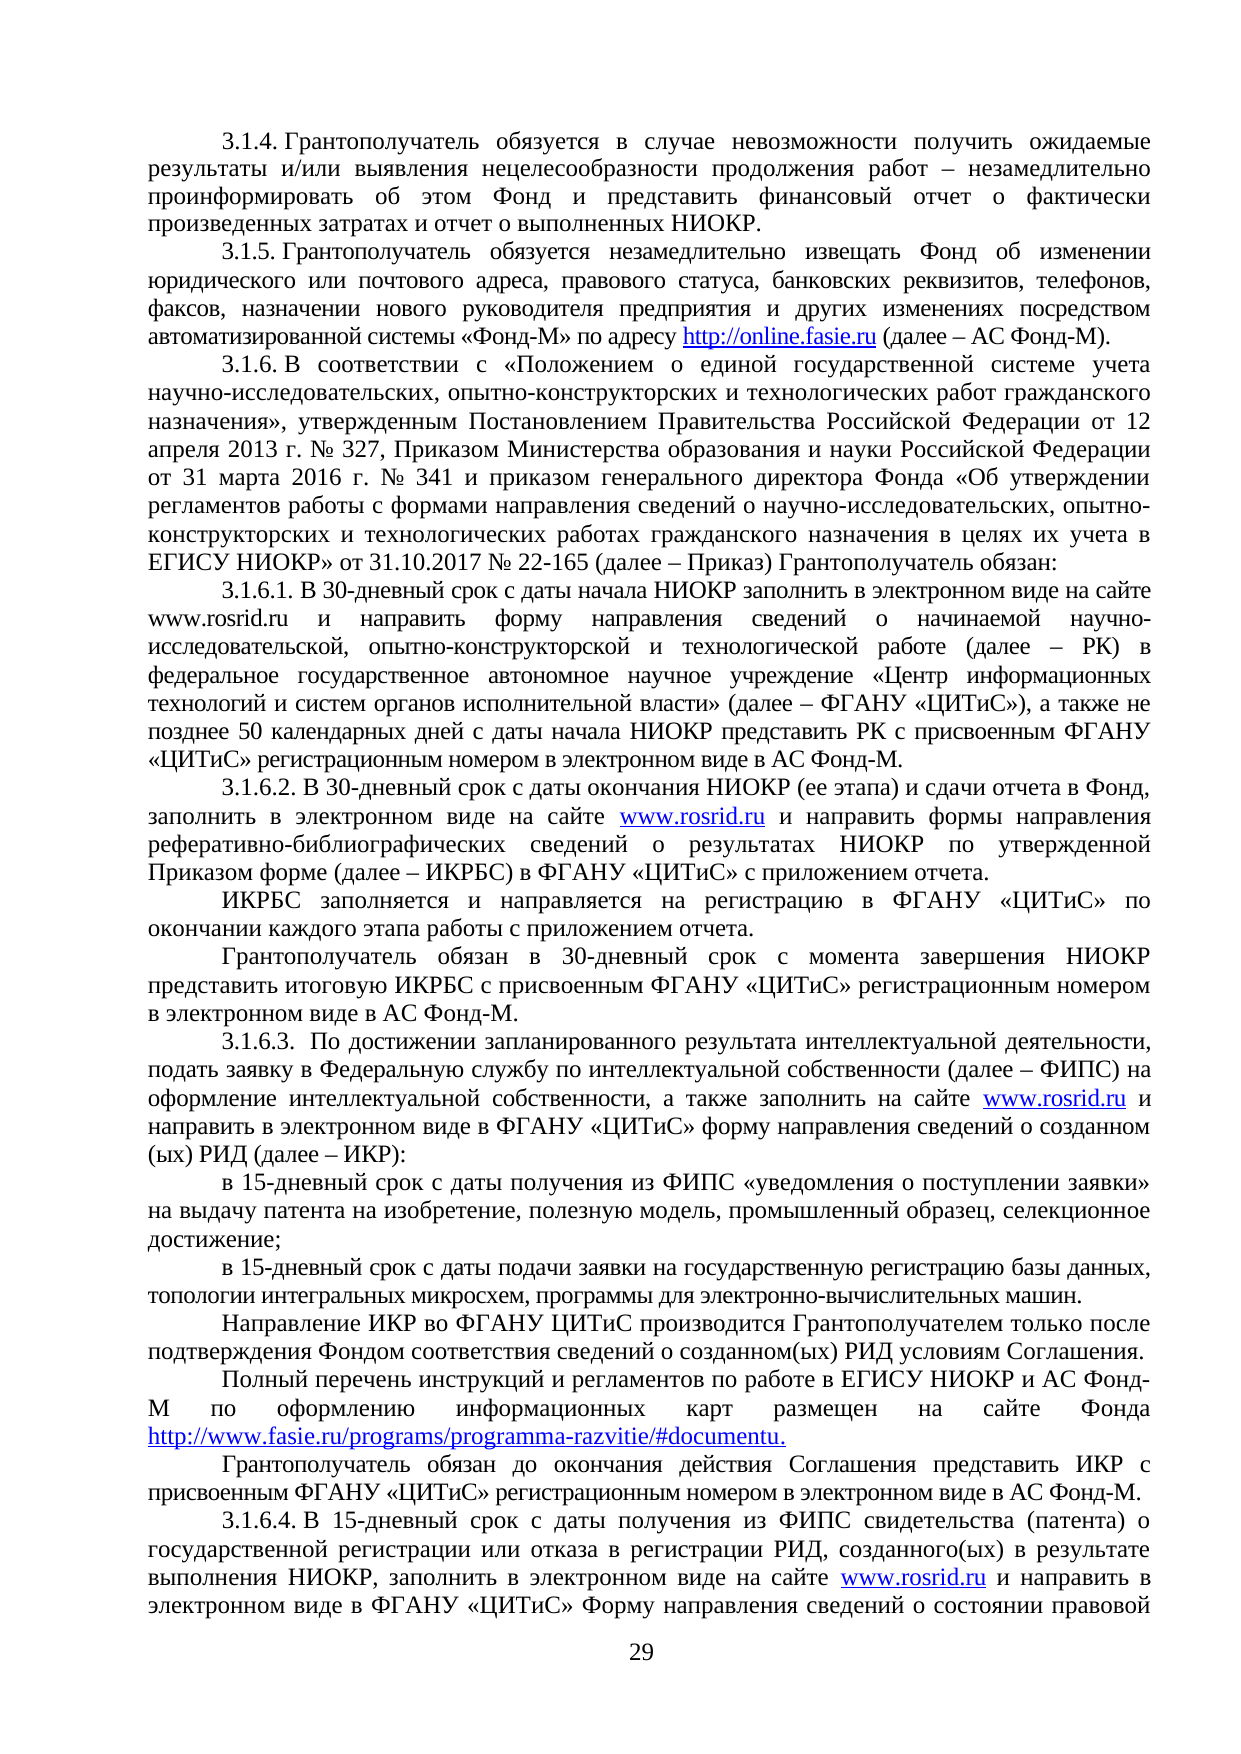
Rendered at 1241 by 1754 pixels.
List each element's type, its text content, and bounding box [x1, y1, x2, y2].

text Полный перечень инструкций и регламентов по работе в ЕГИСУ НИОКР и АС Фонд-М по оформлению информационных карт размещен на сайте Фонда http://www.fasie.ru/programs/programma-razvitie/#documentu. [148, 1365, 1152, 1450]
text Грантополучатель обязан до окончания действия Соглашения представить ИКР с присвоенным ФГАНУ «ЦИТиС» регистрационным номером в электронном виде в АС Фонд-М. [148, 1450, 1152, 1506]
text в 15-дневный срок с даты подачи заявки на государственную регистрацию базы данных, топологии интегральных микросхем, программы для электронно-вычислительных машин. [148, 1252, 1152, 1309]
text 3.1.6.1. В 30-дневный срок с даты начала НИОКР заполнить в электронном виде на сайте www.rosrid.ru и направить форму направления сведений о начинаемой научно-исследовательской, опытно-конструкторской и технологической работе (далее – РК) в федеральное государственное автономное научное учреждение «Центр информационных технологий и систем органов исполнительной власти» (далее – ФГАНУ «ЦИТиС»), а также не позднее 50 календарных дней с даты начала НИОКР представить РК с присвоенным ФГАНУ «ЦИТиС» регистрационным номером в электронном виде в АС Фонд-М. [148, 576, 1152, 773]
text Направление ИКР во ФГАНУ ЦИТиС производится Грантополучателем только после подтверждения Фондом соответствия сведений о созданном(ых) РИД условиям Соглашения. [148, 1309, 1152, 1365]
text в 15-дневный срок с даты получения из ФИПС «уведомления о поступлении заявки» на выдачу патента на изобретение, полезную модель, промышленный образец, селекционное достижение; [148, 1168, 1152, 1252]
text ИКРБС заполняется и направляется на регистрацию в ФГАНУ «ЦИТиС» по окончании каждого этапа работы с приложением отчета. [148, 886, 1152, 942]
text 3.1.6.2. В 30-дневный срок с даты окончания НИОКР (ее этапа) и сдачи отчета в Фонд, заполнить в электронном виде на сайте www.rosrid.ru и направить формы направления реферативно-библиографических сведений о результатах НИОКР по утвержденной Приказом форме (далее – ИКРБС) в ФГАНУ «ЦИТиС» с приложением отчета. [148, 773, 1152, 886]
text 3.1.6. В соответствии с «Положением о единой государственной системе учета научно-исследовательских, опытно-конструкторских и технологических работ гражданского назначения», утвержденным Постановлением Правительства Российской Федерации от 12 апреля 2013 г. № 327, Приказом Министерства образования и науки Российской Федерации от 31 марта 2016 г. № 341 и приказом генерального директора Фонда «Об утверждении регламентов работы с формами направления сведений о научно-исследовательских, опытно-конструкторских и технологических работах гражданского назначения в целях их учета в ЕГИСУ НИОКР» от 31.10.2017 № 22-165 (далее – Приказ) Грантополучатель обязан: [148, 350, 1152, 576]
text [148, 1506, 1152, 1619]
text 3.1.5. Грантополучатель обязуется незамедлительно извещать Фонд об изменении юридического или почтового адреса, правового статуса, банковских реквизитов, телефонов, факсов, назначении нового руководителя предприятия и других изменениях посредством автоматизированной системы «Фонд-М» по адресу http://online.fasie.ru (далее – АС Фонд-М). [148, 237, 1152, 350]
text Грантополучатель обязан в 30-дневный срок с момента завершения НИОКР представить итоговую ИКРБС с присвоенным ФГАНУ «ЦИТиС» регистрационным номером в электронном виде в АС Фонд-М. [148, 942, 1152, 1027]
text 3.1.4. Грантополучатель обязуется в случае невозможности получить ожидаемые результаты и/или выявления нецелесообразности продолжения работ – незамедлительно проинформировать об этом Фонд и представить финансовый отчет о фактически произведенных затратах и отчет о выполненных НИОКР. [148, 128, 1152, 237]
text 3.1.6.3. По достижении запланированного результата интеллектуальной деятельности, подать заявку в Федеральную службу по интеллектуальной собственности (далее – ФИПС) на оформление интеллектуальной собственности, а также заполнить на сайте www.rosrid.ru и направить в электронном виде в ФГАНУ «ЦИТиС» форму направления сведений о созданном (ых) РИД (далее – ИКР): [148, 1027, 1152, 1168]
